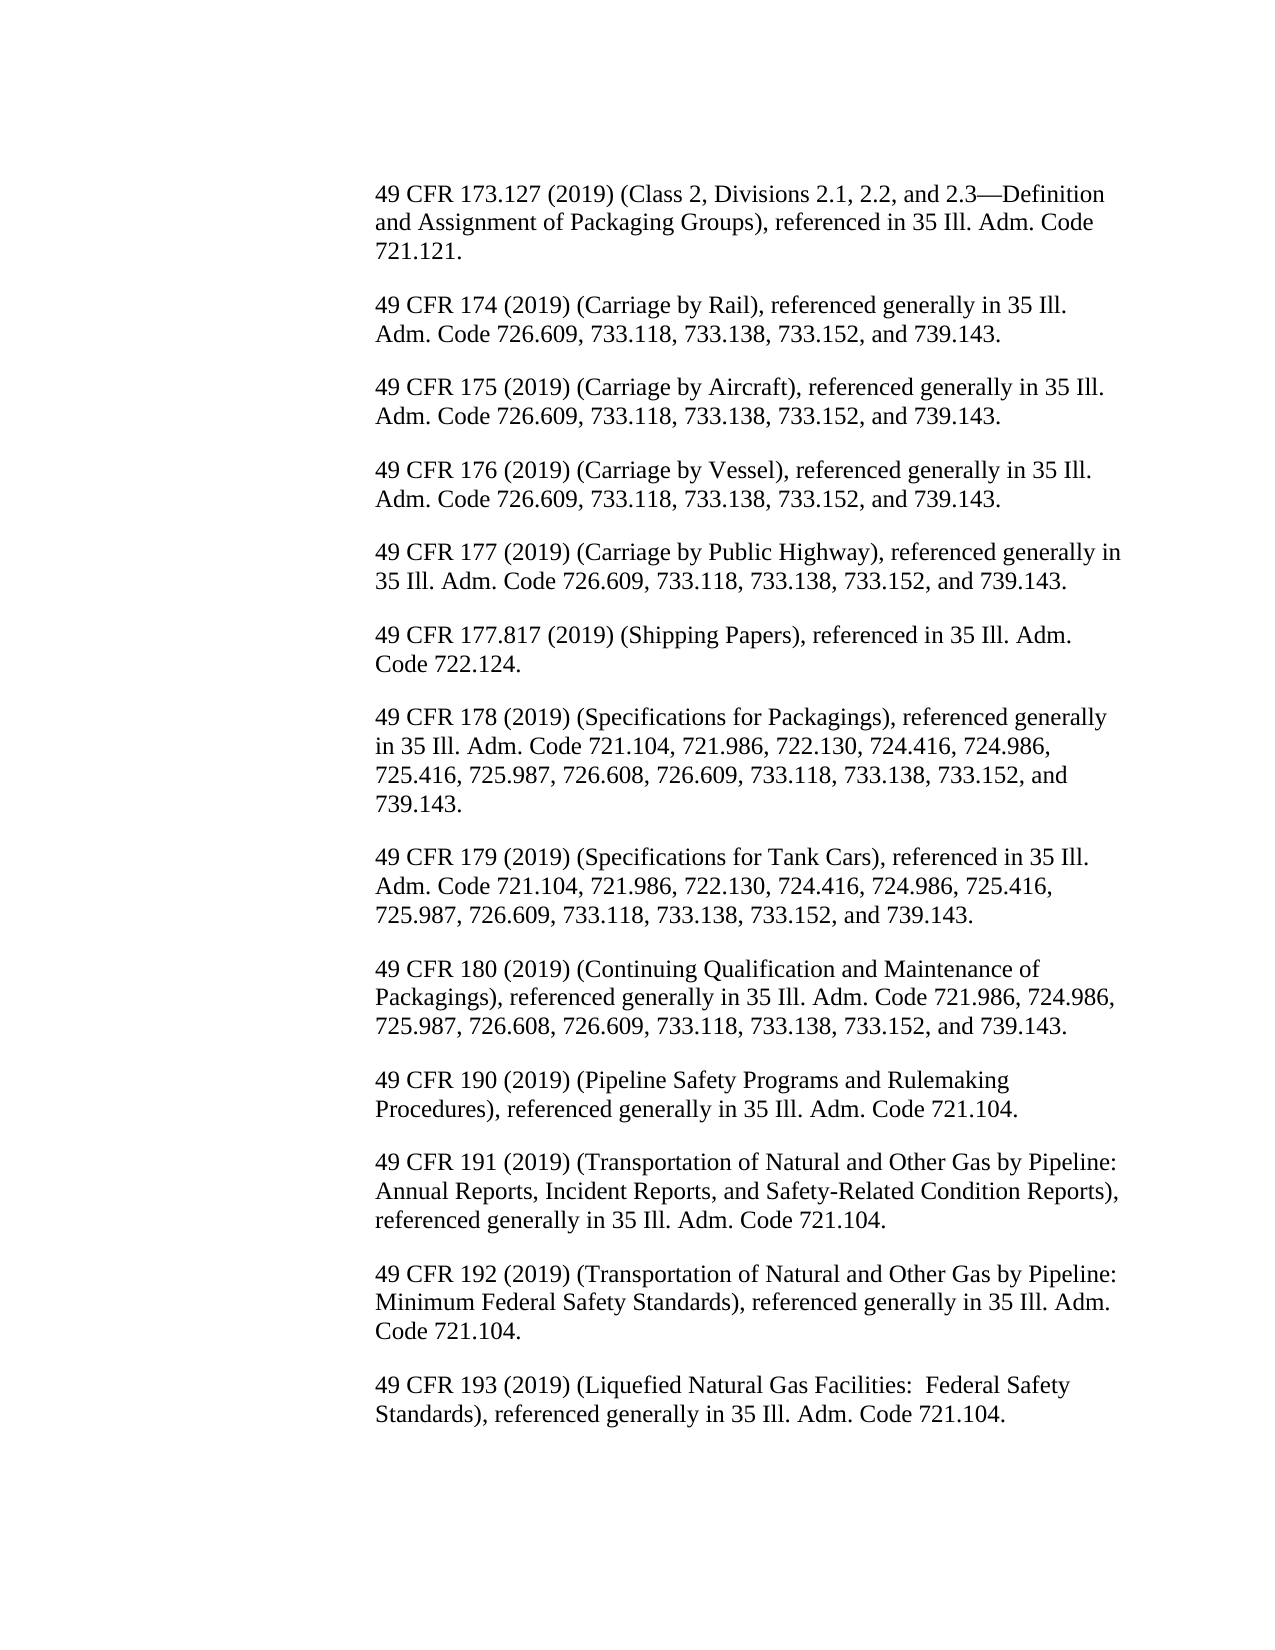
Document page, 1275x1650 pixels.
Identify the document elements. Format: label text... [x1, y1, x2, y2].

text 49 CFR 179 (2019) (Specifications for Tank Cars), referenced in 35 Ill. Adm. Code 721.104, 721.986, 722.130, 724.416, 724.986, 725.416, 725.987, 726.609, 733.118, 733.138, 733.152, and 739.143. [375, 842, 1125, 929]
text 49 CFR 192 (2019) (Transportation of Natural and Other Gas by Pipeline: Minimum Federal Safety Standards), referenced generally in 35 Ill. Adm. Code 721.104. [375, 1259, 1125, 1345]
text 49 CFR 173.127 (2019) (Class 2, Divisions 2.1, 2.2, and 2.3—Definition and Assignment of Packaging Groups), referenced in 35 Ill. Adm. Code 721.121. [375, 179, 1125, 265]
text 49 CFR 176 (2019) (Carriage by Vessel), referenced generally in 35 Ill. Adm. Code 726.609, 733.118, 733.138, 733.152, and 739.143. [375, 455, 1125, 512]
text 49 CFR 191 (2019) (Transportation of Natural and Other Gas by Pipeline: Annual Reports, Incident Reports, and Safety-Related Condition Reports), referenced generally in 35 Ill. Adm. Code 721.104. [375, 1147, 1125, 1234]
text 49 CFR 190 (2019) (Pipeline Safety Programs and Rulemaking Procedures), referenced generally in 35 Ill. Adm. Code 721.104. [375, 1065, 1125, 1122]
text 49 CFR 177 (2019) (Carriage by Public Highway), referenced generally in 35 Ill. Adm. Code 726.609, 733.118, 733.138, 733.152, and 739.143. [375, 537, 1125, 595]
text 49 CFR 180 (2019) (Continuing Qualification and Maintenance of Packagings), referenced generally in 35 Ill. Adm. Code 721.986, 724.986, 725.987, 726.608, 726.609, 733.118, 733.138, 733.152, and 739.143. [375, 954, 1125, 1040]
text 49 CFR 193 (2019) (Liquefied Natural Gas Facilities: Federal Safety Standards), referenced generally in 35 Ill. Adm. Code 721.104. [375, 1370, 1125, 1427]
text 49 CFR 175 (2019) (Carriage by Aircraft), referenced generally in 35 Ill. Adm. Code 726.609, 733.118, 733.138, 733.152, and 739.143. [375, 372, 1125, 430]
text 49 CFR 177.817 (2019) (Shipping Papers), referenced in 35 Ill. Adm. Code 722.124. [375, 620, 1125, 677]
text 49 CFR 174 (2019) (Carriage by Rail), referenced generally in 35 Ill. Adm. Code 726.609, 733.118, 733.138, 733.152, and 739.143. [375, 290, 1125, 347]
text 49 CFR 178 (2019) (Specifications for Packagings), referenced generally in 35 Ill. Adm. Code 721.104, 721.986, 722.130, 724.416, 724.986, 725.416, 725.987, 726.608, 726.609, 733.118, 733.138, 733.152, and 739.143. [375, 702, 1125, 817]
